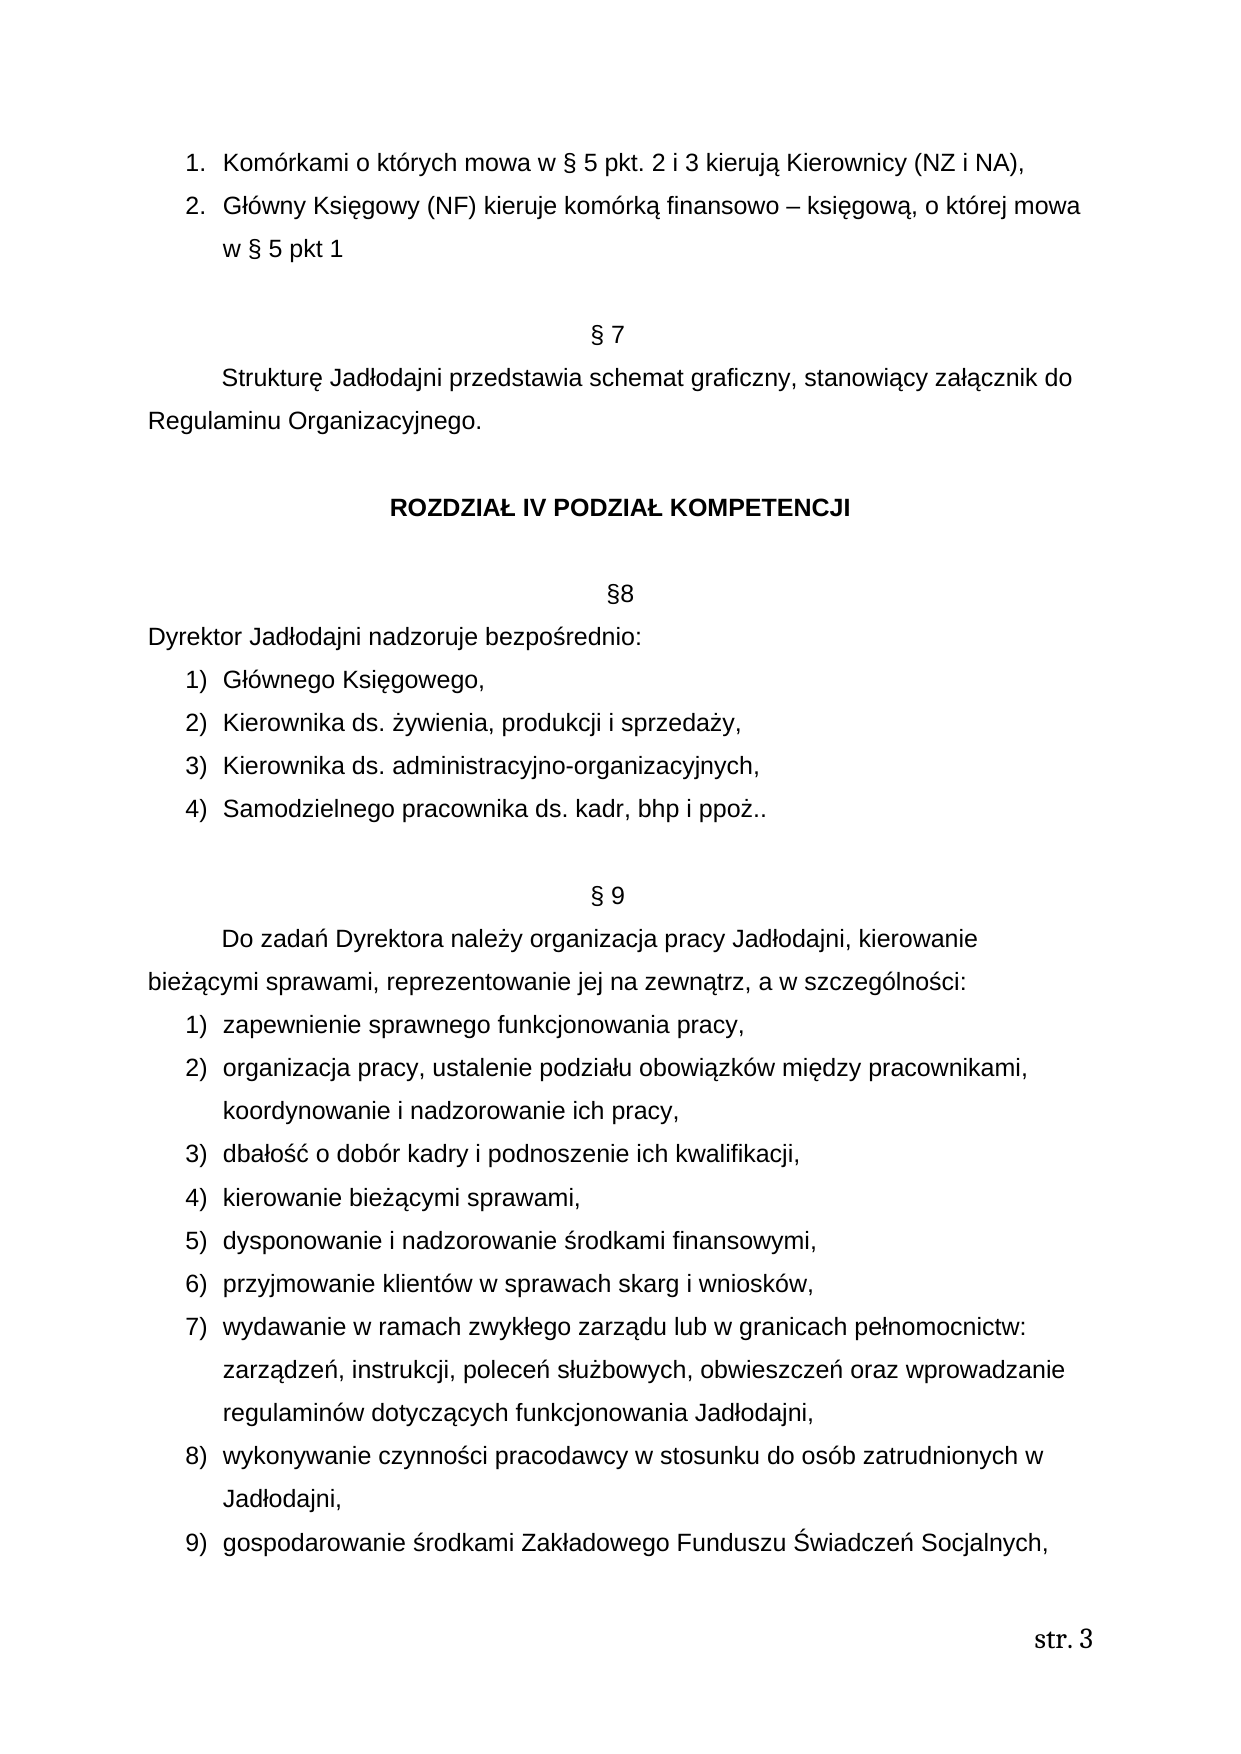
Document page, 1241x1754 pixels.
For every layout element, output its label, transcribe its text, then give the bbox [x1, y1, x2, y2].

list Główny Księgowy (NF) kieruje komórką finansowo – księgową, o której mowa w § 5 pkt 1 [185, 191, 1093, 263]
list zapewnienie sprawnego funkcjonowania pracy, [185, 1010, 1093, 1039]
list organizacja pracy, ustalenie podziału obowiązków między pracownikami, koordynowanie i nadzorowanie ich pracy, [185, 1053, 1093, 1125]
text Dyrektor Jadłodajni nadzoruje bezpośrednio: [148, 622, 1093, 651]
text § 7 [590, 320, 1093, 349]
list Samodzielnego pracownika ds. kadr, bhp i ppoż.. [185, 794, 1093, 823]
list wydawanie w ramach zwykłego zarządu lub w granicach pełnomocnictw: zarządzeń, instrukcji, poleceń służbowych, obwieszczeń oraz wprowadzanie regulaminów dotyczących funkcjonowania Jadłodajni, [185, 1312, 1093, 1427]
list Kierownika ds. administracyjno-organizacyjnych, [185, 751, 1093, 780]
list gospodarowanie środkami Zakładowego Funduszu Świadczeń Socjalnych, [185, 1528, 1093, 1556]
list Kierownika ds. żywienia, produkcji i sprzedaży, [185, 708, 1093, 737]
list Komórkami o których mowa w § 5 pkt. 2 i 3 kierują Kierownicy (NZ i NA), [185, 148, 1093, 176]
text § 9 [554, 881, 1093, 909]
list dbałość o dobór kadry i podnoszenie ich kwalifikacji, [185, 1139, 1093, 1168]
list dysponowanie i nadzorowanie środkami finansowymi, [185, 1226, 1093, 1254]
text Do zadań Dyrektora należy organizacja pracy Jadłodajni, kierowanie bieżącymi sprawami, reprezentowanie jej na zewnątrz, a w szczególności: [148, 924, 1093, 996]
list kierowanie bieżącymi sprawami, [185, 1183, 1093, 1211]
subtitle ROZDZIAŁ IV PODZIAŁ KOMPETENCJI [148, 493, 1093, 521]
text §8 [148, 579, 1093, 608]
list wykonywanie czynności pracodawcy w stosunku do osób zatrudnionych w Jadłodajni, [185, 1441, 1093, 1513]
text Strukturę Jadłodajni przedstawia schemat graficzny, stanowiący załącznik do Regulaminu Organizacyjnego. [148, 363, 1093, 435]
list Głównego Księgowego, [185, 665, 1093, 694]
list przyjmowanie klientów w sprawach skarg i wniosków, [185, 1269, 1093, 1298]
